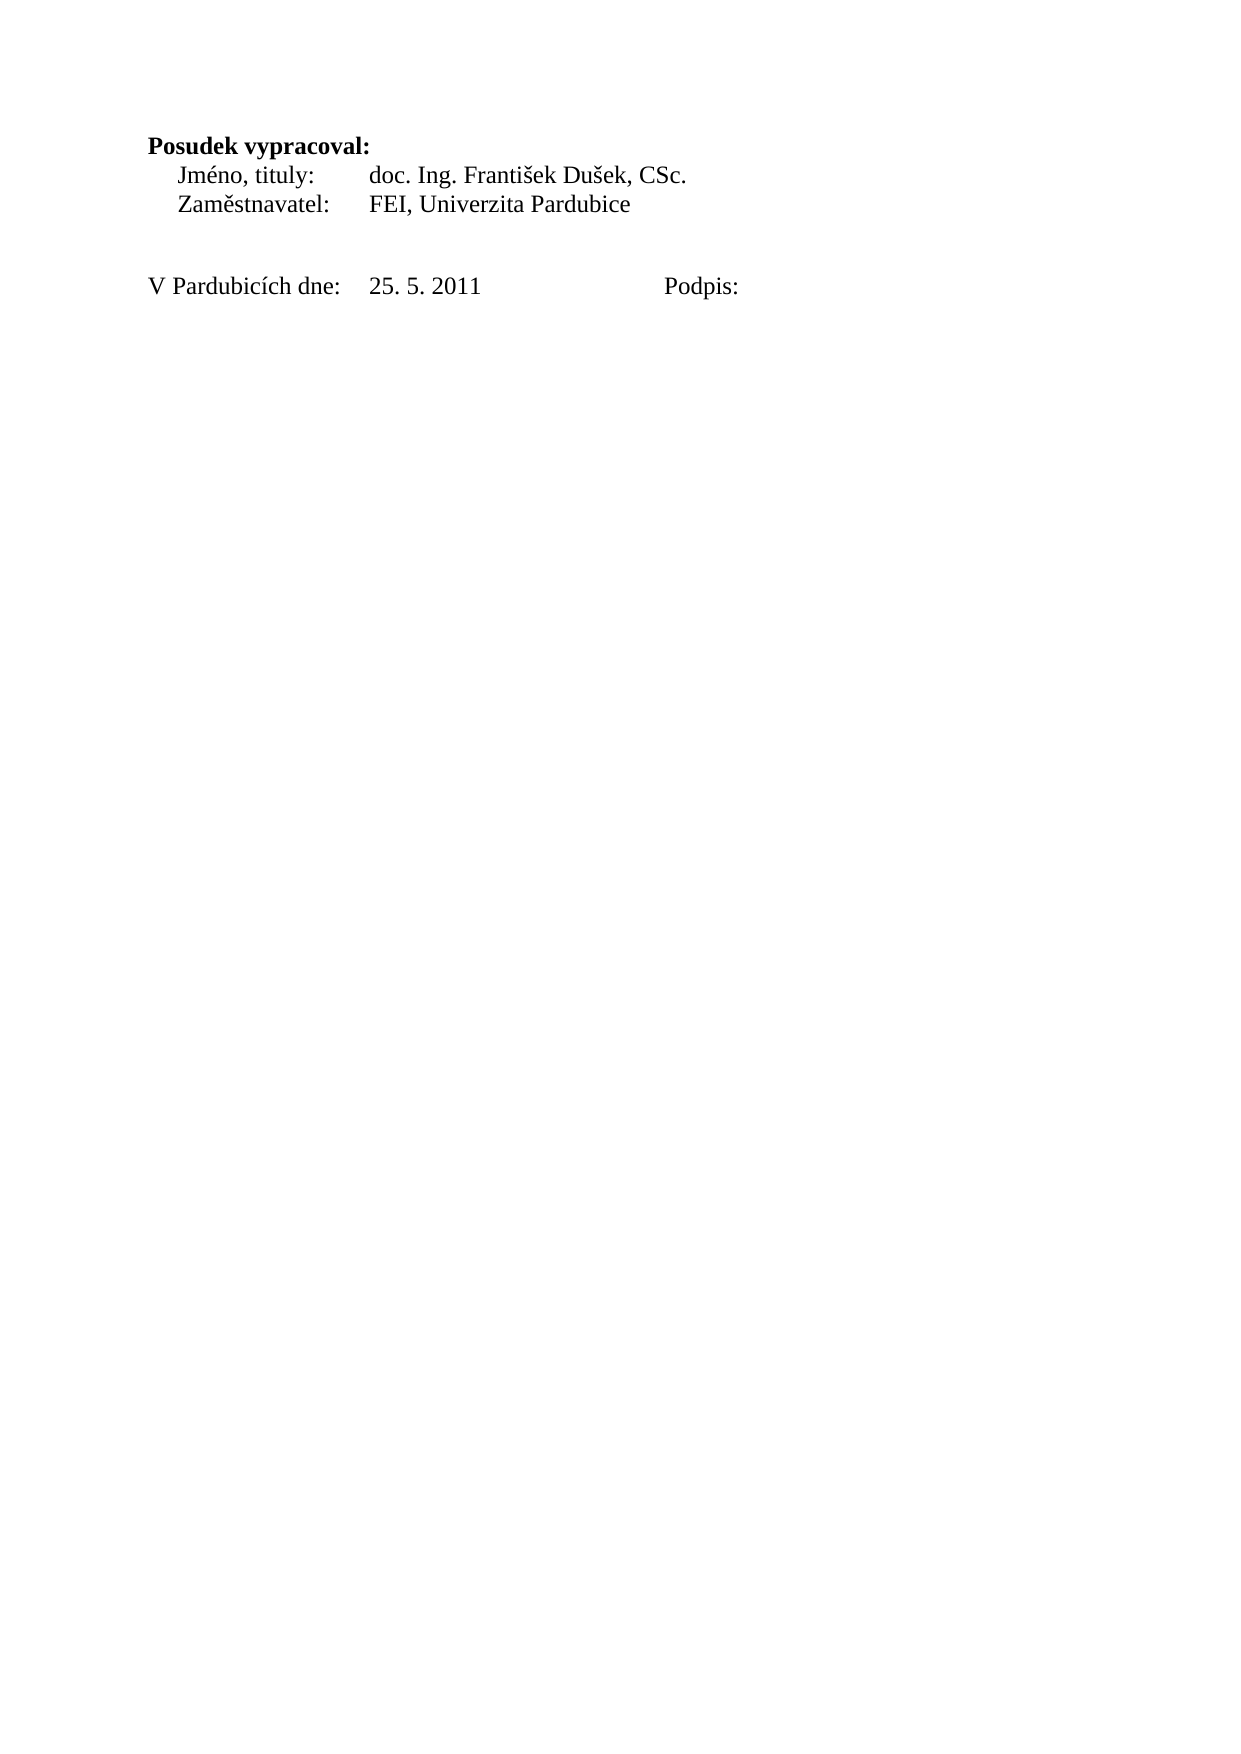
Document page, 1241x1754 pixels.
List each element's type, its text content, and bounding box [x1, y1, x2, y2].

text Jméno, tituly: doc. Ing. František Dušek, CSc. Zaměstnavatel: FEI, Univerzita Pardubice [177, 160, 1092, 218]
text Posudek vypracoval: [148, 131, 1092, 160]
text V Pardubicích dne: 25. 5. 2011 Podpis: [148, 271, 1092, 300]
